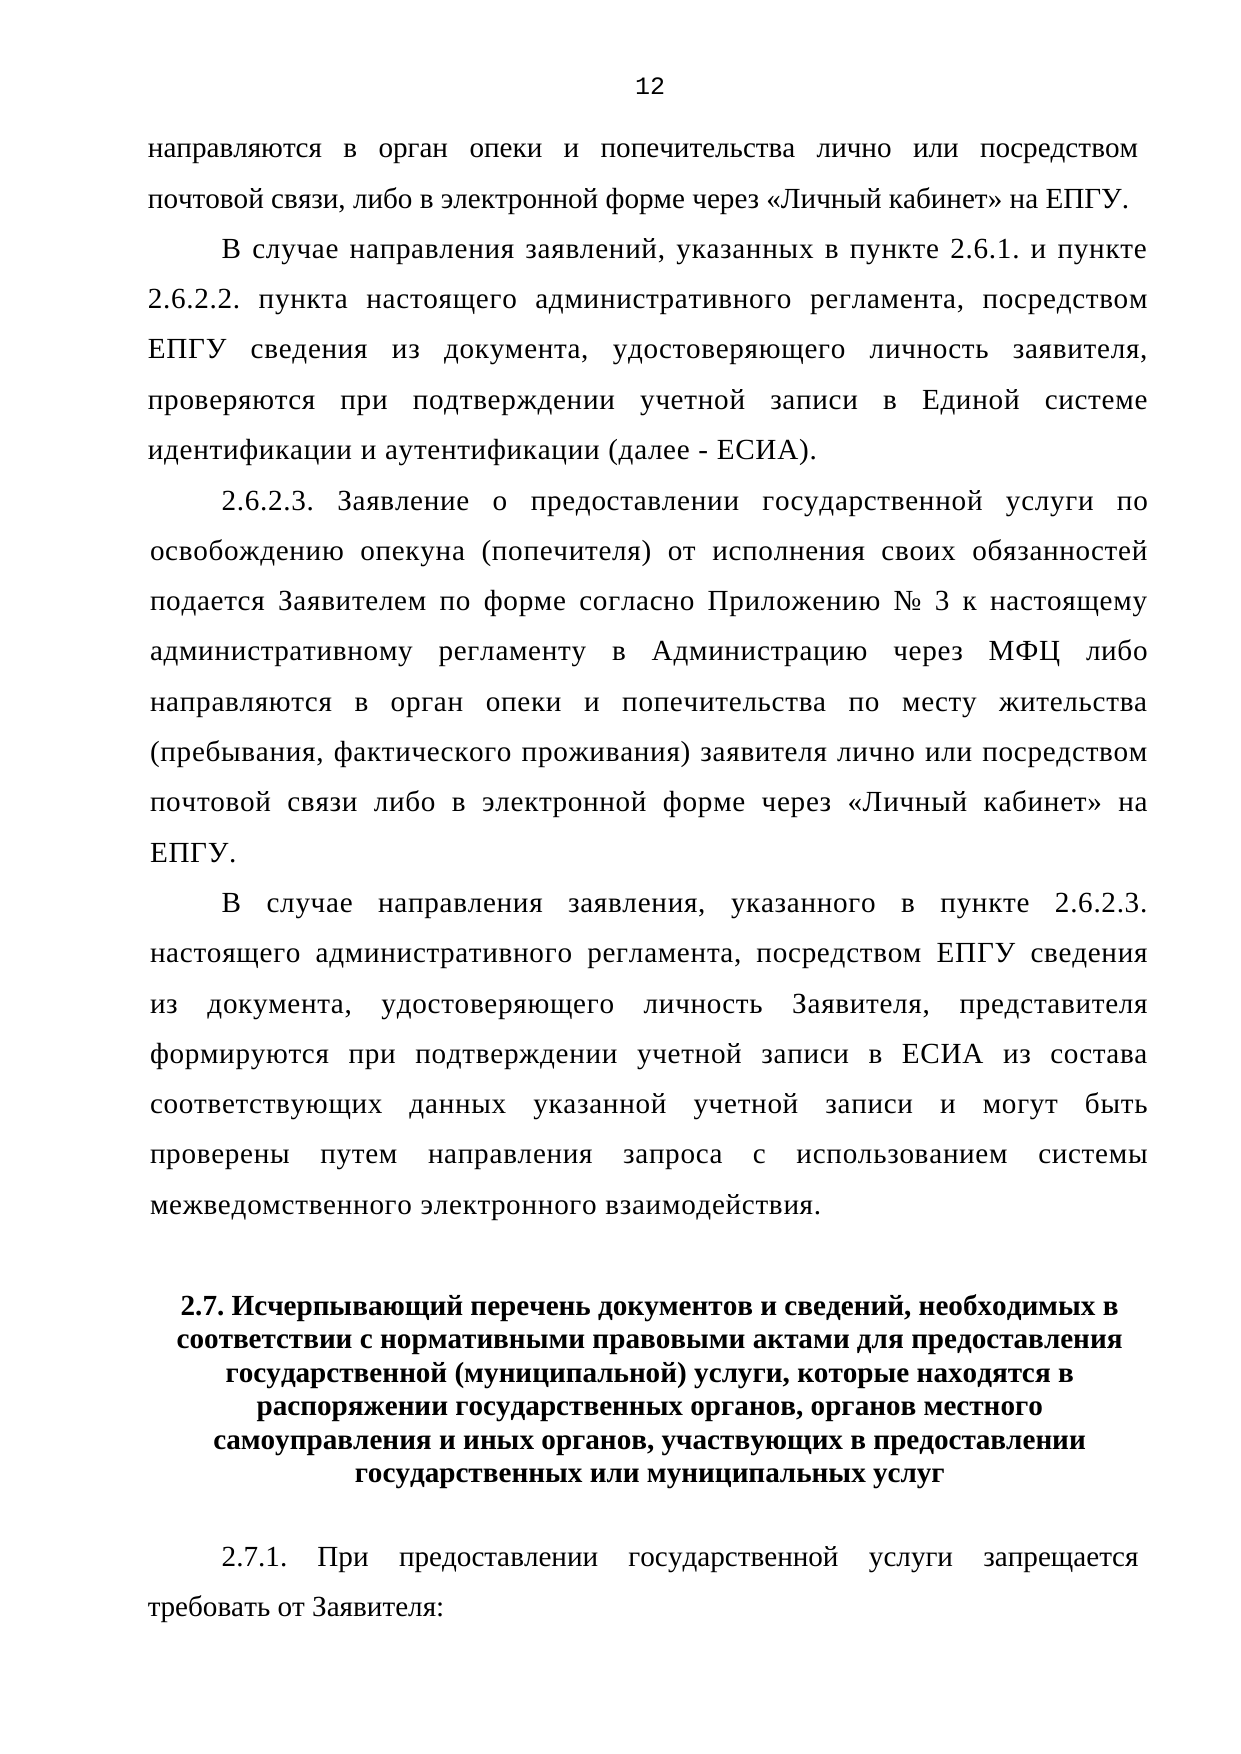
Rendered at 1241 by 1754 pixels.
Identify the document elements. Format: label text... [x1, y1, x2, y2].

text 2.7. Исчерпывающий перечень документов и сведений, необходимых в соответствии с нормативными правовыми актами для предоставления государственной (муниципальной) услуги, которые находятся в распоряжении государственных органов, органов местного самоуправления и иных органов, участвующих в предоставлении государственных или муниципальных услуг [150, 1288, 1149, 1489]
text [148, 130, 1139, 214]
text 2.6.2.3. Заявление о предоставлении государственной услуги по освобождению опекуна (попечителя) от исполнения своих обязанностей подается Заявителем по форме согласно Приложению № 3 к настоящему административному регламенту в Администрацию через МФЦ либо направляются в орган опеки и попечительства по месту жительства (пребывания, фактического проживания) заявителя лично или посредством почтовой связи либо в электронной форме через «Личный кабинет» на ЕПГУ. [150, 483, 1149, 868]
text В случае направления заявления, указанного в пункте 2.6.2.3. настоящего административного регламента, посредством ЕПГУ сведения из документа, удостоверяющего личность Заявителя, представителя формируются при подтверждении учетной записи в ЕСИА из состава соответствующих данных указанной учетной записи и могут быть проверены путем направления запроса с использованием системы межведомственного электронного взаимодействия. [150, 885, 1149, 1221]
text В случае направления заявлений, указанных в пункте 2.6.1. и пункте 2.6.2.2. пункта настоящего административного регламента, посредством ЕПГУ сведения из документа, удостоверяющего личность заявителя, проверяются при подтверждении учетной записи в Единой системе идентификации и аутентификации (далее - ЕСИА). [148, 231, 1149, 466]
text 2.7.1. При предоставлении государственной услуги запрещается требовать от Заявителя: [148, 1539, 1139, 1623]
